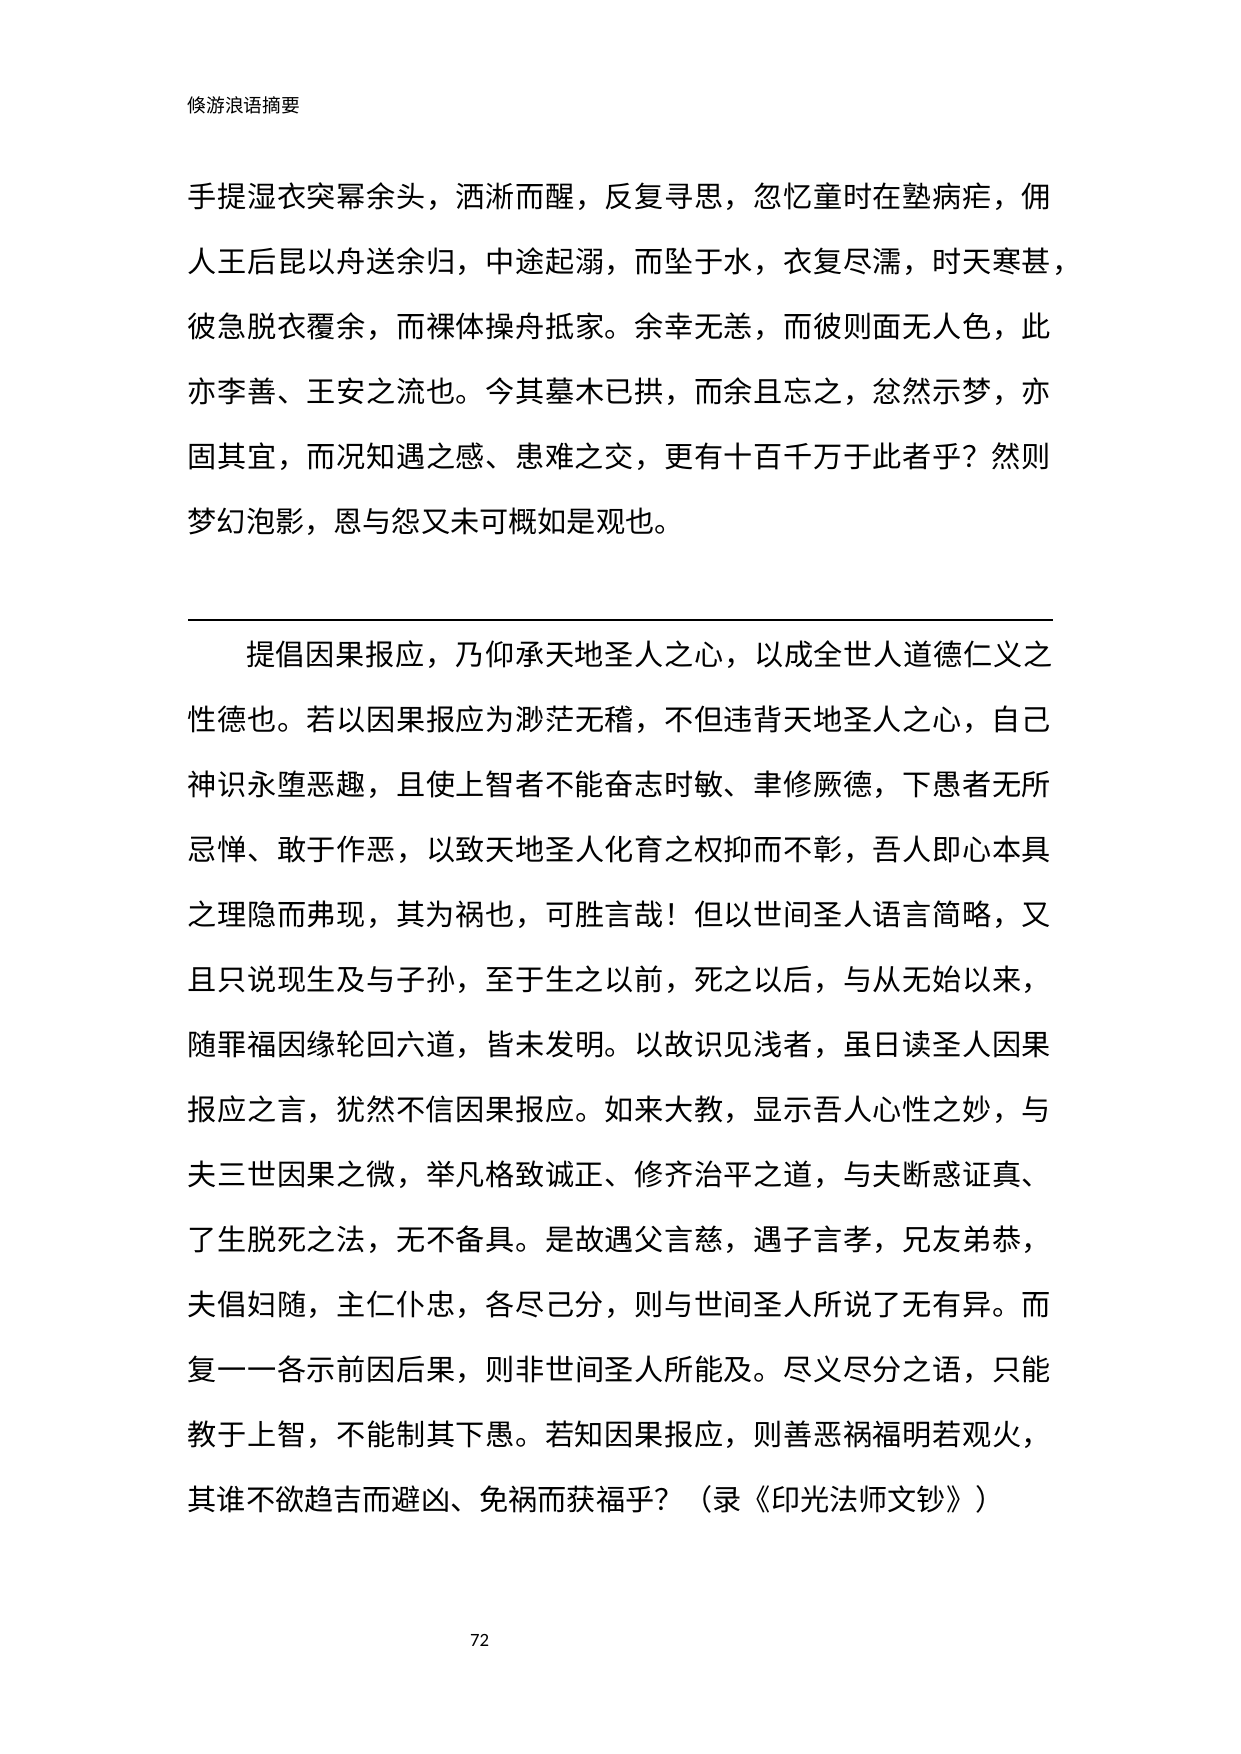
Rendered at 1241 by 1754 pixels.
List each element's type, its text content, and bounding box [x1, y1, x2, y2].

text 提倡因果报应，乃仰承天地圣人之心，以成全世人道德仁义之性德也。若以因果报应为渺茫无稽，不但违背天地圣人之心，自己神识永堕恶趣，且使上智者不能奋志时敏、聿修厥德，下愚者无所忌惮、敢于作恶，以致天地圣人化育之权抑而不彰，吾人即心本具之理隐而弗现，其为祸也，可胜言哉！但以世间圣人语言简略，又且只说现生及与子孙，至于生之以前，死之以后，与从无始以来，随罪福因缘轮回六道，皆未发明。以故识见浅者，虽日读圣人因果报应之言，犹然不信因果报应。如来大教，显示吾人心性之妙，与夫三世因果之微，举凡格致诚正、修齐治平之道，与夫断惑证真、了生脱死之法，无不备具。是故遇父言慈，遇子言孝，兄友弟恭，夫倡妇随，主仁仆忠，各尽己分，则与世间圣人所说了无有异。而复一一各示前因后果，则非世间圣人所能及。尽义尽分之语，只能教于上智，不能制其下愚。若知因果报应，则善恶祸福明若观火，其谁不欲趋吉而避凶、免祸而获福乎？（录《印光法师文钞》） [187, 621, 1053, 1531]
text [187, 162, 1053, 552]
